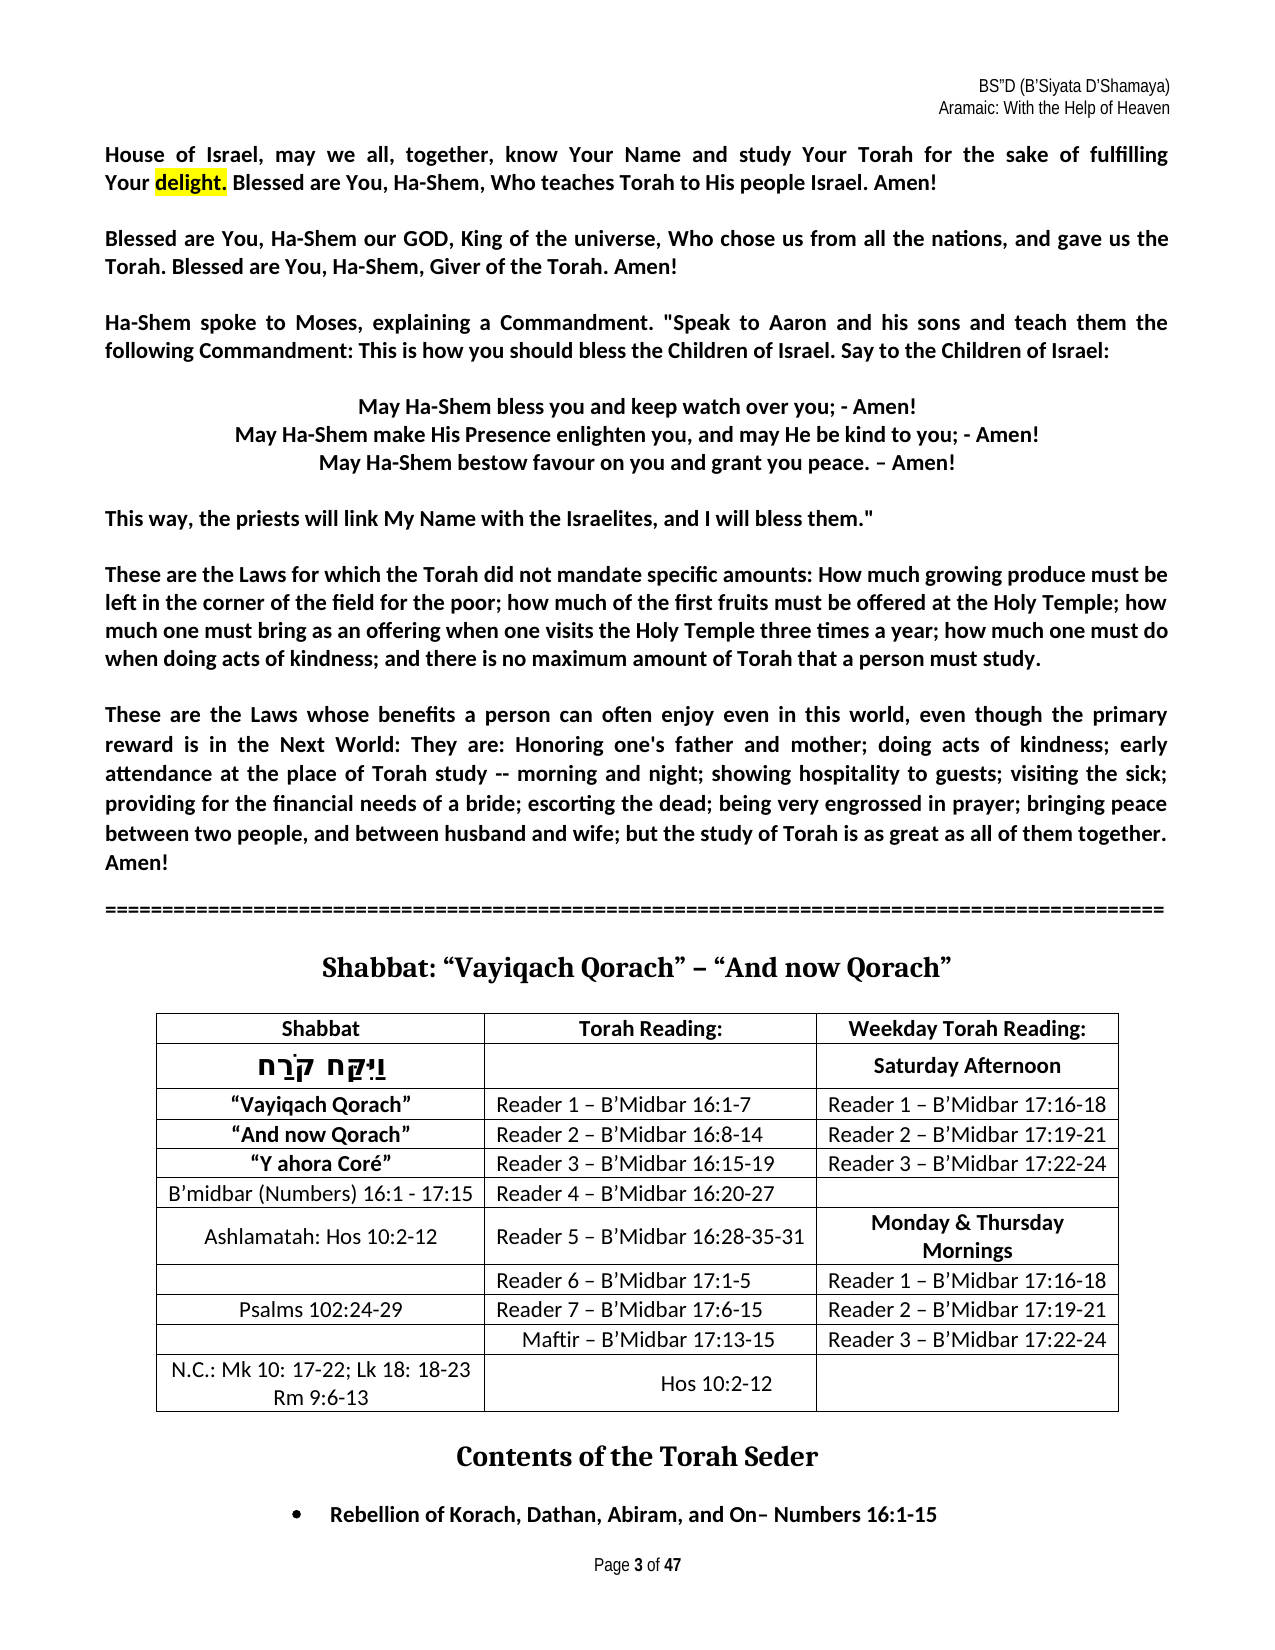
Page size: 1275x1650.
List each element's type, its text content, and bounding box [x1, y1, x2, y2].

table_cell Reader 2 – B’Midbar 17:19-21 [817, 1295, 1118, 1324]
table_cell Hos 10:2-12 [485, 1355, 816, 1411]
text May Ha-Shem make His Presence enlighten you, and may He be kind to you; - Amen! [105, 420, 1170, 448]
text These are the Laws for which the Torah did not mandate specific amounts: How much growing produce must be left in the corner of the field for the poor; how much of the first fruits must be offered at the Holy Temple; how much one must bring as an offering when one visits the Holy Temple three times a year; how much one must do when doing acts of kindness; and there is no maximum amount of Torah that a person must study. [105, 560, 1170, 672]
text ============================================================================================= [105, 895, 1170, 923]
table_cell Reader 3 – B’Midbar 17:22-24 [817, 1325, 1118, 1354]
table_cell Maftir – B’Midbar 17:13-15 [485, 1325, 816, 1354]
list Rebellion of Korach, Dathan, Abiram, and On– Numbers 16:1-15 [292, 1500, 1170, 1528]
table_cell Reader 2 – B’Midbar 17:19-21 [817, 1120, 1118, 1148]
table_cell B’midbar (Numbers) 16:1 - 17:15 [157, 1178, 484, 1207]
text May Ha-Shem bestow favour on you and grant you peace. – Amen! [105, 448, 1170, 476]
table_cell “And now Qorach” [157, 1120, 484, 1148]
text Blessed are You, Ha-Shem our GOD, King of the universe, Who chose us from all the nations, and gave us the Torah. Blessed are You, Ha-Shem, Giver of the Torah. Amen! [105, 224, 1170, 280]
table_cell Reader 1 – B’Midbar 17:16-18 [817, 1265, 1118, 1294]
table_cell Reader 2 – B’Midbar 16:8-14 [485, 1120, 816, 1148]
table_cell וַיִּקַּח קֹרַח [157, 1044, 484, 1087]
table_cell Reader 1 – B’Midbar 16:1-7 [485, 1089, 816, 1119]
table_cell “Y ahora Coré” [157, 1149, 484, 1177]
table_cell Psalms 102:24-29 [157, 1295, 484, 1324]
table_cell [157, 1325, 484, 1354]
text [105, 140, 1170, 196]
table_header Shabbat [157, 1014, 484, 1042]
table_cell Reader 7 – B’Midbar 17:6-15 [485, 1295, 816, 1324]
table_cell N.C.: Mk 10: 17-22; Lk 18: 18-23 Rm 9:6-13 [157, 1355, 484, 1411]
text Contents of the Torah Seder [105, 1440, 1170, 1474]
table_cell Ashlamatah: Hos 10:2-12 [157, 1208, 484, 1264]
table_cell Reader 3 – B’Midbar 16:15-19 [485, 1149, 816, 1177]
table_cell [817, 1355, 1118, 1411]
table_cell Reader 6 – B’Midbar 17:1-5 [485, 1265, 816, 1294]
table_cell “Vayiqach Qorach” [157, 1089, 484, 1119]
text Ha-Shem spoke to Moses, explaining a Commandment. "Speak to Aaron and his sons and teach them the following Commandment: This is how you should bless the Children of Israel. Say to the Children of Israel: [105, 308, 1170, 364]
table_cell Reader 3 – B’Midbar 17:22-24 [817, 1149, 1118, 1177]
table_cell [157, 1265, 484, 1294]
table_cell Monday & Thursday Mornings [817, 1208, 1118, 1264]
text These are the Laws whose benefits a person can often enjoy even in this world, even though the primary reward is in the Next World: They are: Honoring one's father and mother; doing acts of kindness; early attendance at the place of Torah study -- morning and night; showing hospitality to guests; visiting the sick; providing for the financial needs of a bride; escorting the dead; being very engrossed in prayer; bringing peace between two people, and between husband and wife; but the study of Torah is as great as all of them together. Amen! [105, 700, 1170, 877]
text This way, the priests will link My Name with the Israelites, and I will bless them." [105, 504, 1170, 532]
table_cell Saturday Afternoon [817, 1044, 1118, 1087]
table_cell [485, 1044, 816, 1087]
table_header Weekday Torah Reading: [817, 1014, 1118, 1042]
table_cell Reader 4 – B’Midbar 16:20-27 [485, 1178, 816, 1207]
table_cell Reader 1 – B’Midbar 17:16-18 [817, 1089, 1118, 1119]
table_header Torah Reading: [485, 1014, 816, 1042]
table_cell Reader 5 – B’Midbar 16:28-35-31 [485, 1208, 816, 1264]
text Shabbat: “Vayiqach Qorach” – “And now Qorach” [105, 951, 1170, 984]
table_cell [817, 1178, 1118, 1207]
text May Ha-Shem bless you and keep watch over you; - Amen! [105, 392, 1170, 420]
